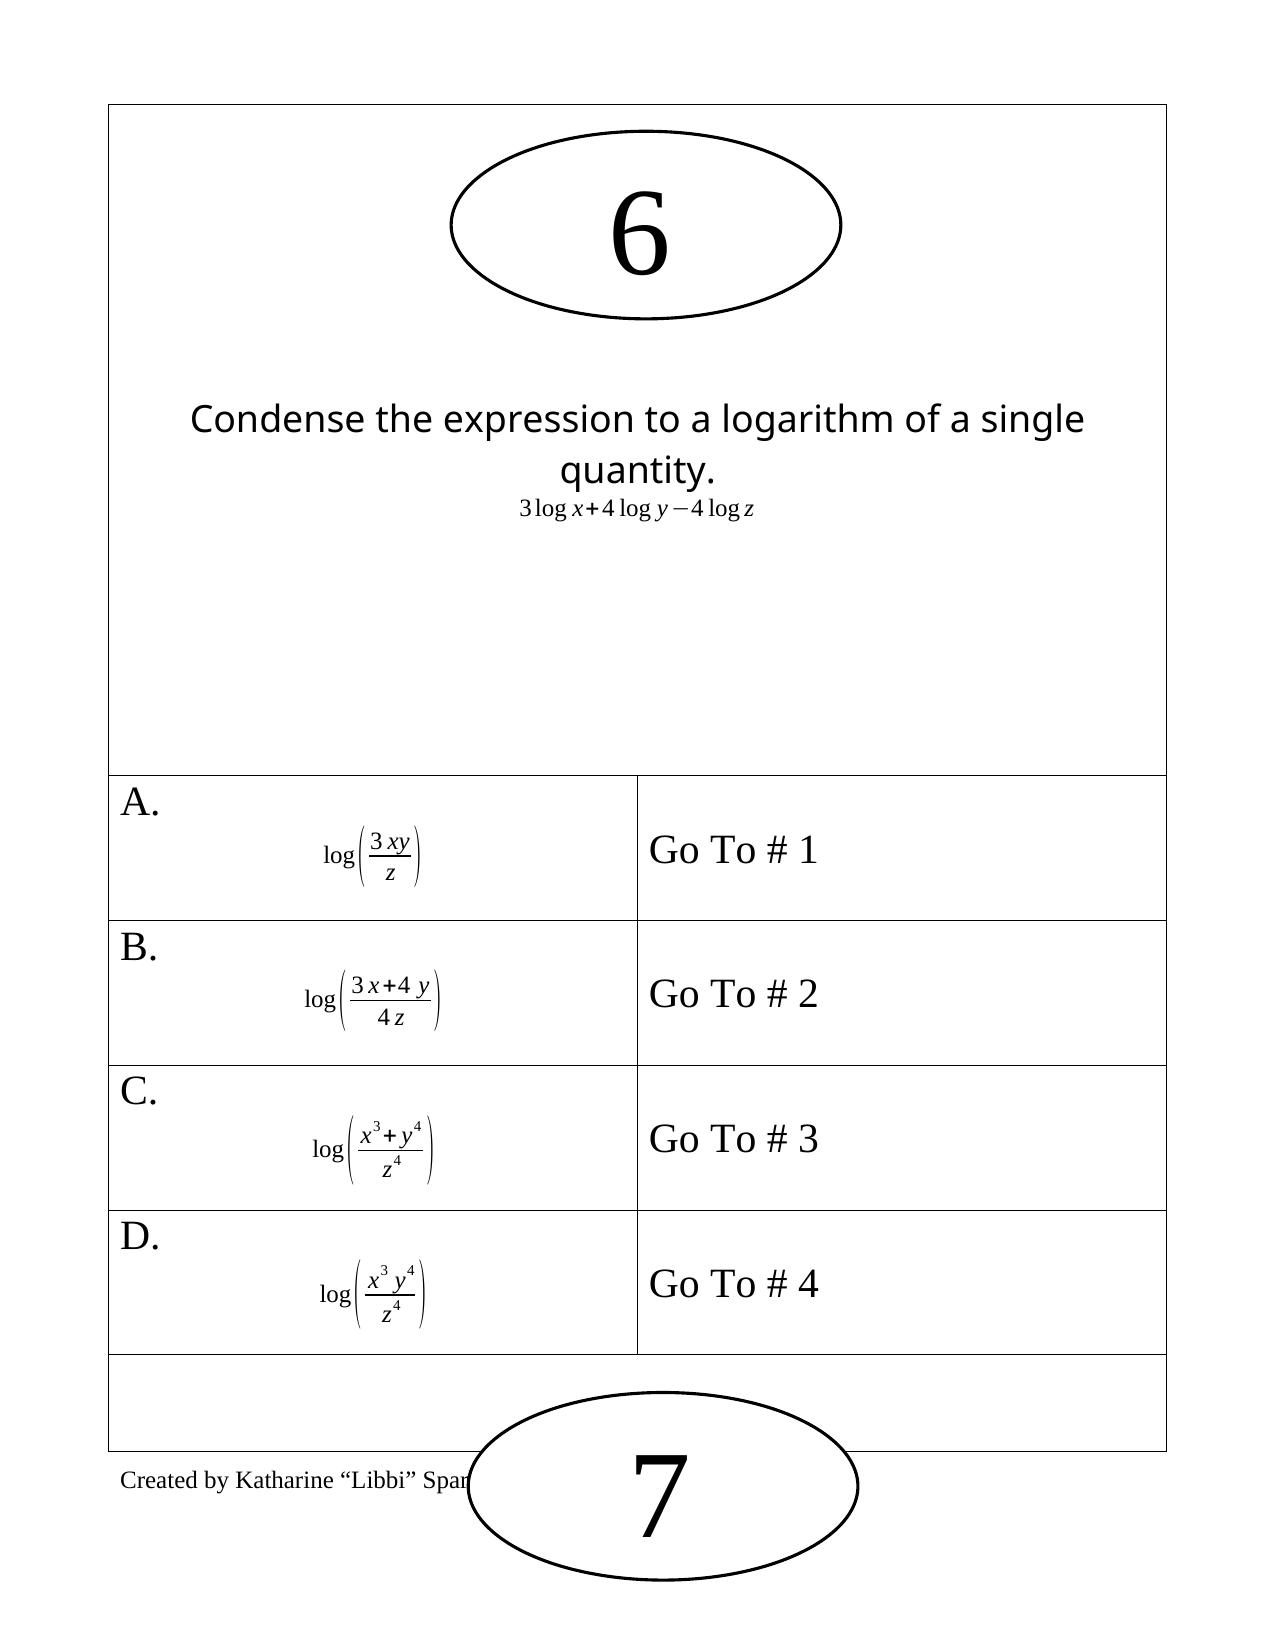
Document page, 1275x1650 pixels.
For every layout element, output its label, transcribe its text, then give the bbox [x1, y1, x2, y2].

table_cell Go To # 4 [638, 1211, 1166, 1354]
table_cell C. [109, 1066, 637, 1209]
table_cell Go To # 2 [638, 921, 1166, 1065]
table_cell Go To # 3 [638, 1066, 1166, 1209]
table_cell Go To # 1 [638, 776, 1166, 920]
table_cell D. [109, 1211, 637, 1354]
table_cell B. [109, 921, 637, 1065]
table_cell Solve [109, 1355, 1166, 1451]
table_cell A. [109, 776, 637, 920]
table_cell Condense the expression to a logarithm of a single quantity. [109, 105, 1166, 775]
